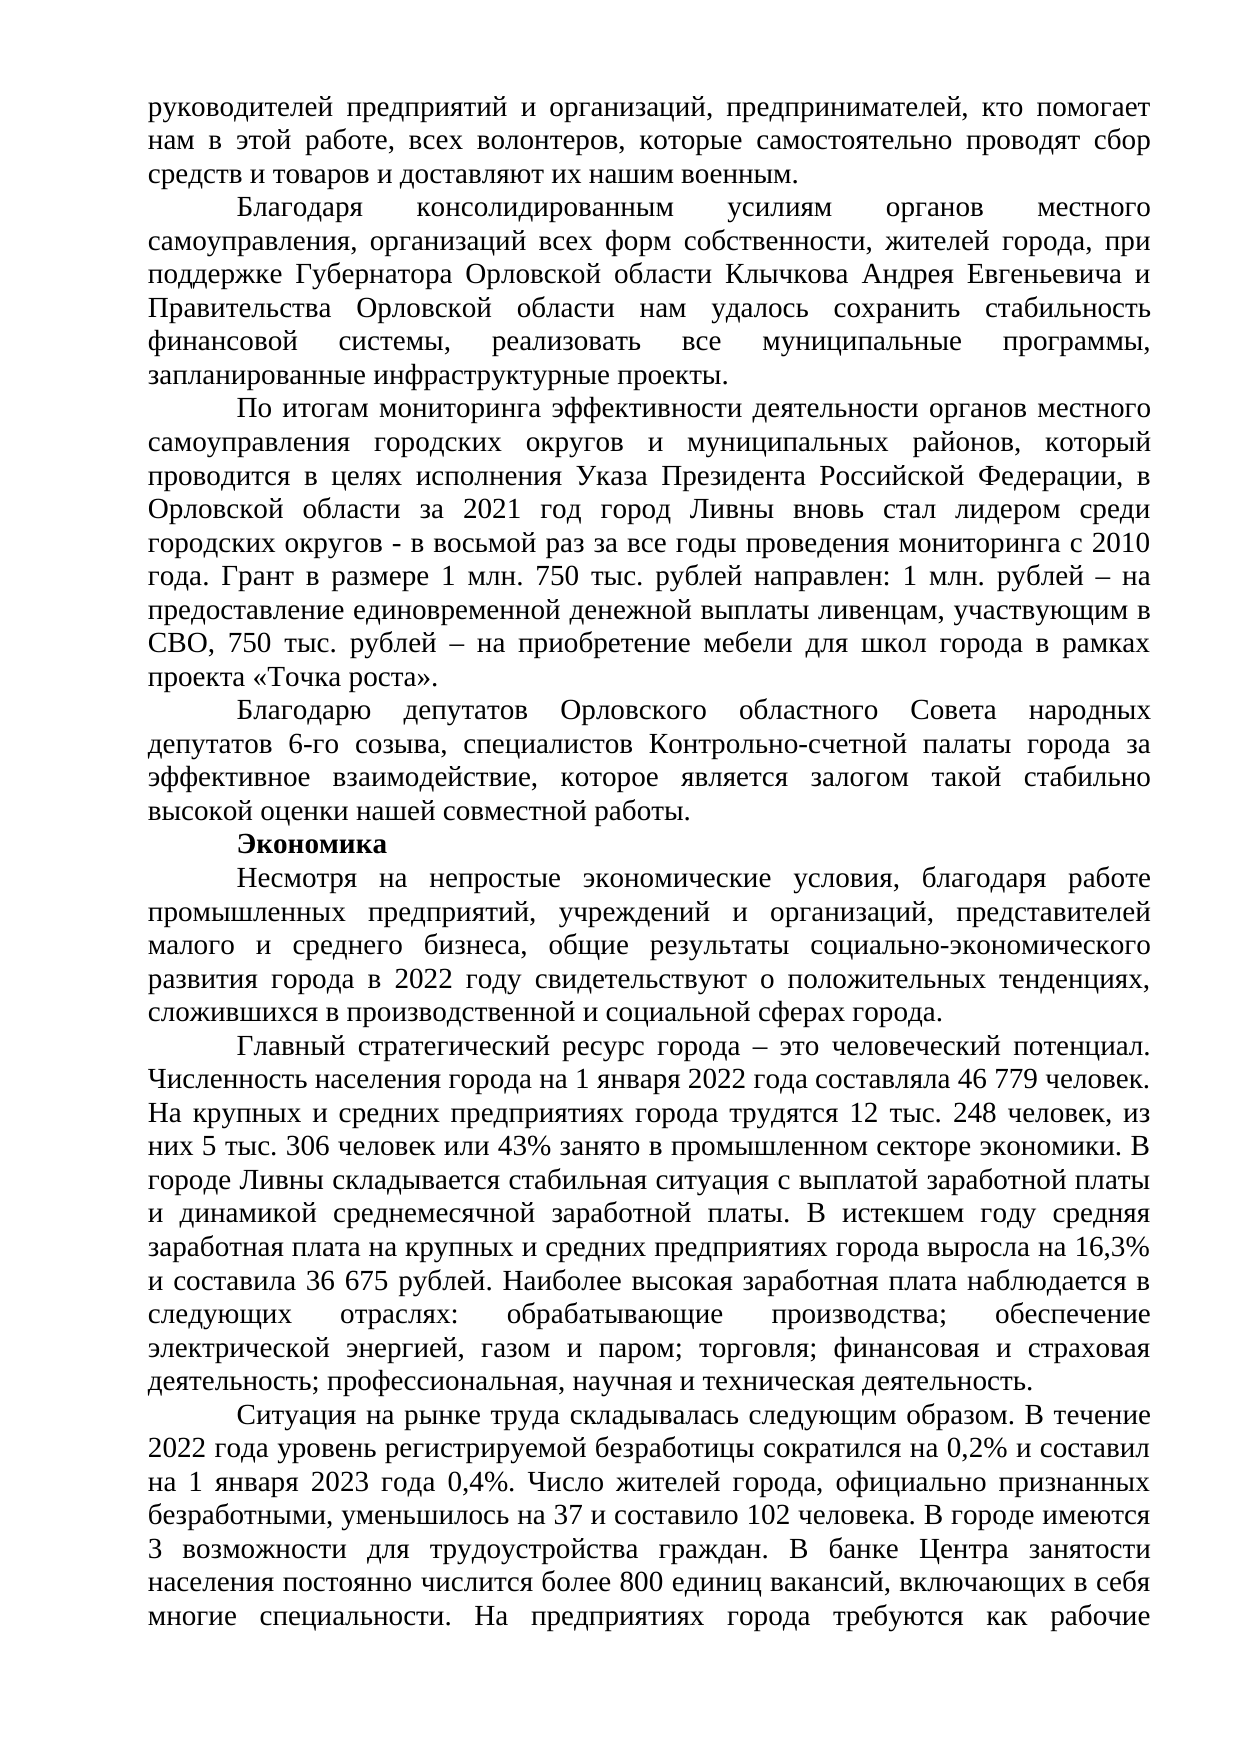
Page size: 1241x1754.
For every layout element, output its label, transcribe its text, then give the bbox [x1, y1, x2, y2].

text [148, 1397, 1152, 1632]
text Несмотря на непростые экономические условия, благодаря работе промышленных предприятий, учреждений и организаций, представителей малого и среднего бизнеса, общие результаты социально-экономического развития города в 2022 году свидетельствуют о положительных тенденциях, сложившихся в производственной и социальной сферах города. [148, 860, 1152, 1028]
text Благодарю депутатов Орловского областного Совета народных депутатов 6-го созыва, специалистов Контрольно-счетной палаты города за эффективное взаимодействие, которое является залогом такой стабильно высокой оценки нашей совместной работы. [148, 692, 1152, 827]
text Благодаря консолидированным усилиям органов местного самоуправления, организаций всех форм собственности, жителей города, при поддержке Губернатора Орловской области Клычкова Андрея Евгеньевича и Правительства Орловской области нам удалось сохранить стабильность финансовой системы, реализовать все муниципальные программы, запланированные инфраструктурные проекты. [148, 189, 1152, 391]
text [148, 89, 1152, 189]
text Экономика [148, 827, 1152, 860]
text Главный стратегический ресурс города – это человеческий потенциал. Численность населения города на 1 января 2022 года составляла 46 779 человек. На крупных и средних предприятиях города трудятся 12 тыс. 248 человек, из них 5 тыс. 306 человек или 43% занято в промышленном секторе экономики. В городе Ливны складывается стабильная ситуация с выплатой заработной платы и динамикой среднемесячной заработной платы. В истекшем году средняя заработная плата на крупных и средних предприятиях города выросла на 16,3% и составила 36 675 рублей. Наиболее высокая заработная плата наблюдается в следующих отраслях: обрабатывающие производства; обеспечение электрической энергией, газом и паром; торговля; финансовая и страховая деятельность; профессиональная, научная и техническая деятельность. [148, 1028, 1152, 1397]
text По итогам мониторинга эффективности деятельности органов местного самоуправления городских округов и муниципальных районов, который проводится в целях исполнения Указа Президента Российской Федерации, в Орловской области за 2021 год город Ливны вновь стал лидером среди городских округов - в восьмой раз за все годы проведения мониторинга с 2010 года. Грант в размере 1 млн. 750 тыс. рублей направлен: 1 млн. рублей – на предоставление единовременной денежной выплаты ливенцам, участвующим в СВО, 750 тыс. рублей – на приобретение мебели для школ города в рамках проекта «Точка роста». [148, 391, 1152, 692]
